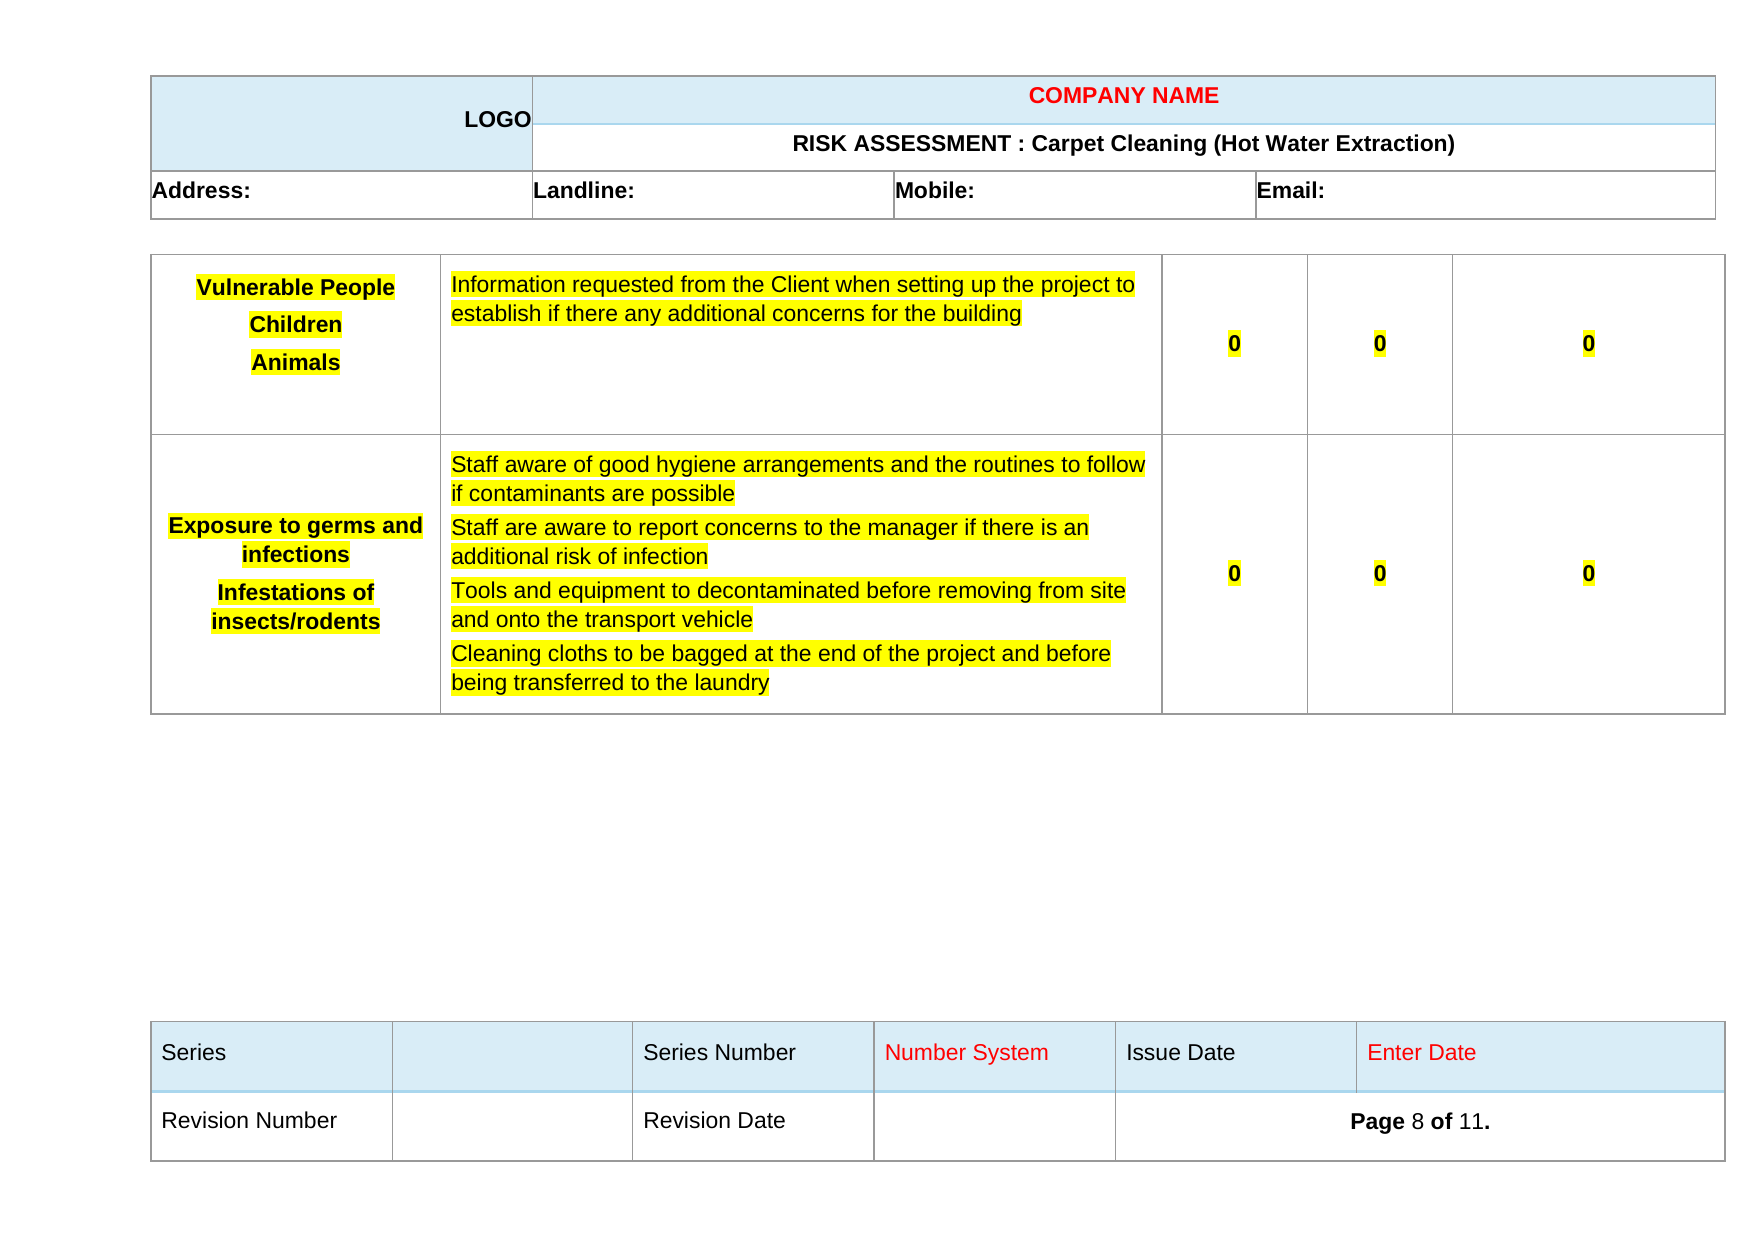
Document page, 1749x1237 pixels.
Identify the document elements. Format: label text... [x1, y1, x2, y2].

table_cell Staff aware of good hygiene arrangements and the routines to follow if contaminants are possible Staff are aware to report concerns to the manager if there is an additional risk of infection Tools and equipment to decontaminated before removing from site and onto the transport vehicle Cleaning cloths to be bagged at the end of the project and before being transferred to the laundry [441, 435, 1161, 713]
table_cell 0 [1163, 435, 1307, 713]
table_cell 0 [1308, 435, 1452, 713]
table_cell Exposure to germs and infections Infestations of insects/rodents [152, 435, 440, 713]
table_cell Vulnerable People Children Animals [152, 255, 440, 434]
table_cell 0 [1453, 435, 1724, 713]
table_cell Information requested from the Client when setting up the project to establish if there any additional concerns for the building [441, 255, 1161, 434]
table_cell 0 [1453, 255, 1724, 434]
table_cell 0 [1163, 255, 1307, 434]
table_cell 0 [1308, 255, 1452, 434]
